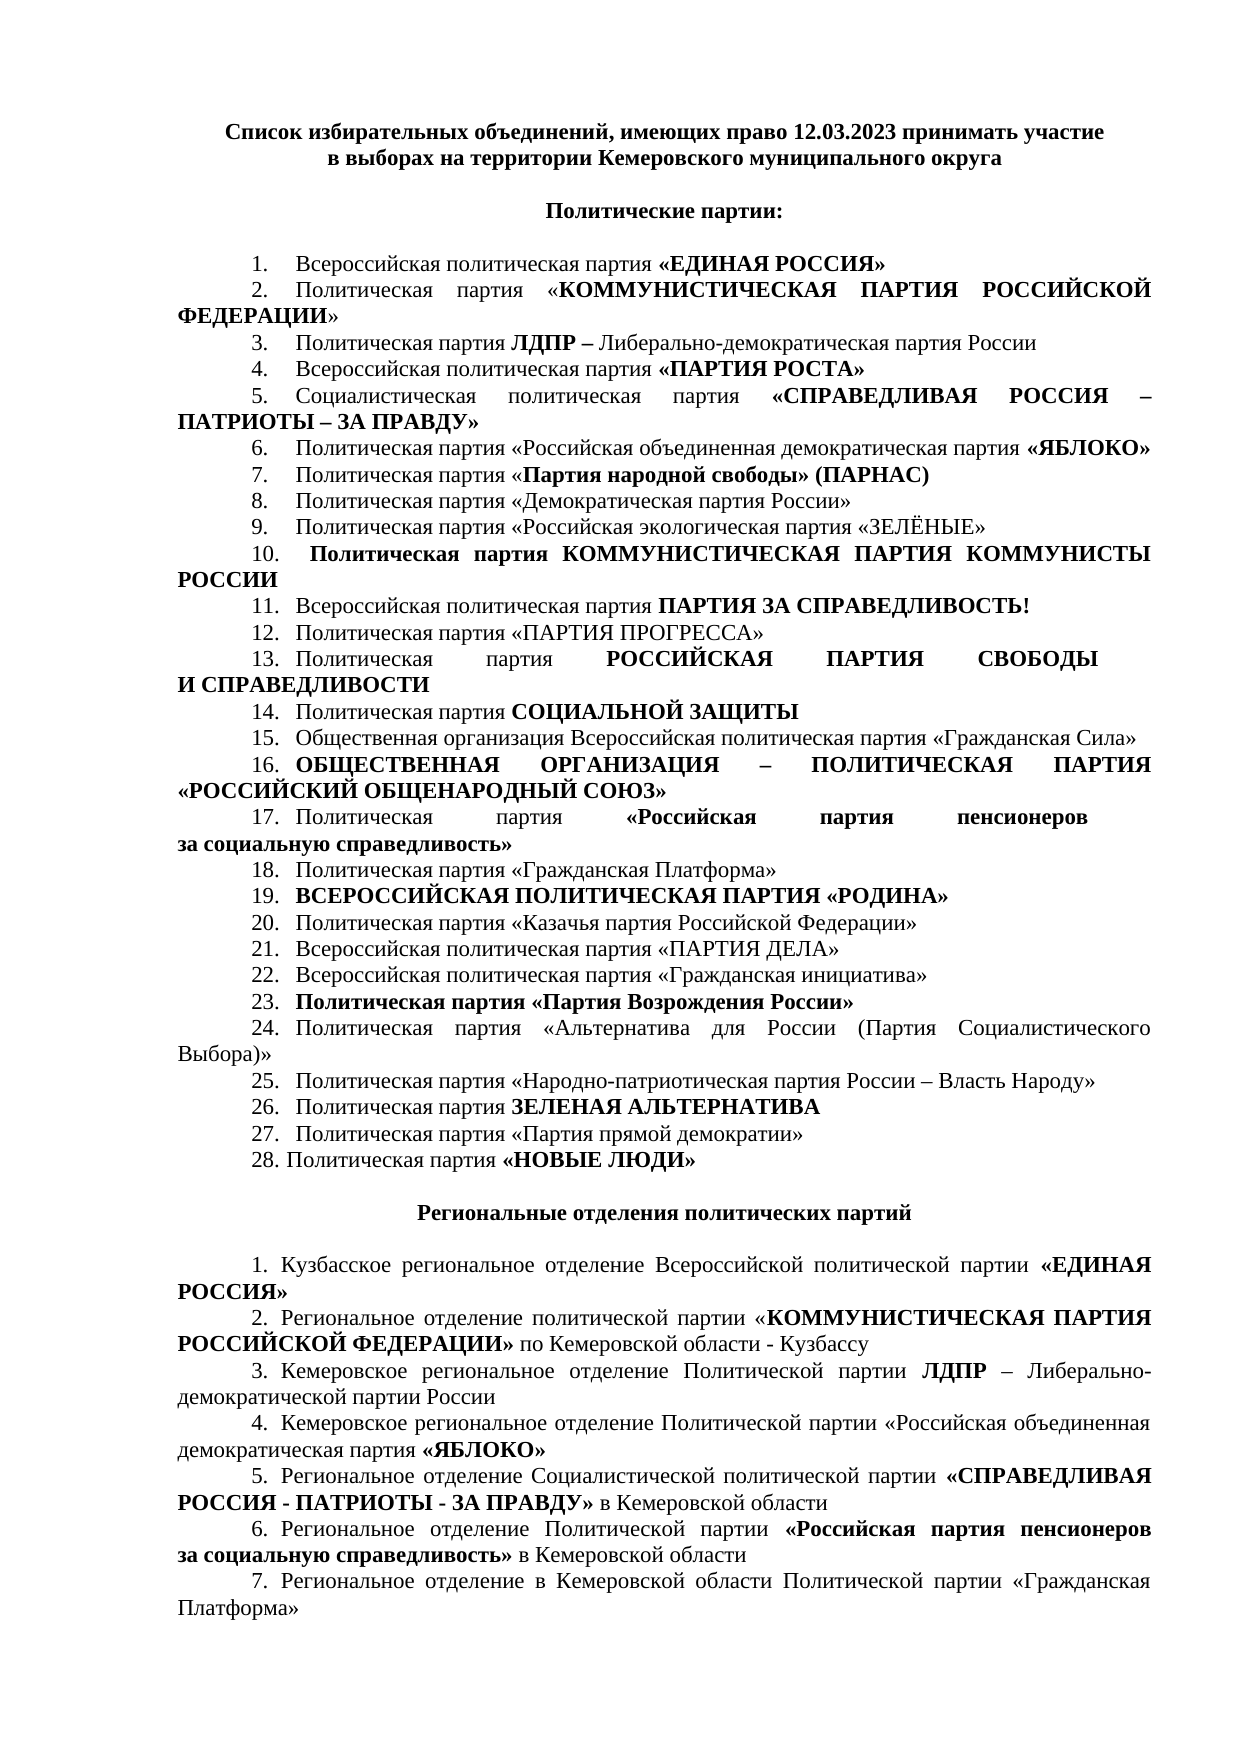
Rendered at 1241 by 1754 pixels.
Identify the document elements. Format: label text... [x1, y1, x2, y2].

list Политическая партия «ПАРТИЯ ПРОГРЕССА» [177, 619, 1152, 645]
text Региональные отделения политических партий [177, 1199, 1152, 1225]
list Политическая партия «Партия Возрождения России» [177, 988, 1152, 1014]
list Всероссийская политическая партия ПАРТИЯ ЗА СПРАВЕДЛИВОСТЬ! [177, 592, 1152, 619]
list Региональное отделение в Кемеровской области Политической партии «Гражданская Платформа» [177, 1568, 1152, 1620]
list Региональное отделение Социалистической политической партии «СПРАВЕДЛИВАЯ РОССИЯ - ПАТРИОТЫ - ЗА ПРАВДУ» в Кемеровской области [177, 1462, 1152, 1515]
list Региональное отделение Политической партии «Российская партия пенсионеров за социальную справедливость» в Кемеровской области [177, 1515, 1152, 1568]
list Политическая партия «НОВЫЕ ЛЮДИ» [177, 1146, 1152, 1172]
list Всероссийская политическая партия «Гражданская инициатива» [177, 961, 1152, 988]
list Политическая партия РОССИЙСКАЯ ПАРТИЯ СВОБОДЫ И СПРАВЕДЛИВОСТИ [177, 645, 1152, 698]
list Политическая партия КОММУНИСТИЧЕСКАЯ ПАРТИЯ КОММУНИСТЫ РОССИИ [177, 540, 1152, 592]
list Политическая партия ЛДПР – Либерально-демократическая партия России [177, 329, 1152, 355]
list Политическая партия «Альтернатива для России (Партия Социалистического Выбора)» [177, 1014, 1152, 1067]
text Политические партии: [177, 197, 1152, 223]
list Политическая партия ЗЕЛЕНАЯ АЛЬТЕРНАТИВА [177, 1093, 1152, 1119]
list Политическая партия «Партия народной свободы» (ПАРНАС) [177, 461, 1152, 487]
list Общественная организация Всероссийская политическая партия «Гражданская Сила» [177, 724, 1152, 751]
list Политическая партия «Демократическая партия России» [177, 487, 1152, 513]
list Социалистическая политическая партия «СПРАВЕДЛИВАЯ РОССИЯ – ПАТРИОТЫ – ЗА ПРАВДУ» [177, 382, 1152, 434]
list Политическая партия «Российская экологическая партия «ЗЕЛЁНЫЕ» [177, 513, 1152, 540]
list Политическая партия «Казачья партия Российской Федерации» [177, 909, 1152, 935]
list Политическая партия «Коммунистическая партия Российской Федерации» [177, 276, 1152, 329]
list Политическая партия «Российская объединенная демократическая партия «ЯБЛОКО» [177, 434, 1152, 461]
list Политическая партия «Народно-патриотическая партия России – Власть Народу» [177, 1067, 1152, 1093]
list Кузбасское региональное отделение Всероссийской политической партии «ЕДИНАЯ РОССИЯ» [177, 1251, 1152, 1304]
list Всероссийская политическая партия «ПАРТИЯ ДЕЛА» [177, 935, 1152, 961]
list Региональное отделение политической партии «КОММУНИСТИЧЕСКАЯ ПАРТИЯ РОССИЙСКОЙ ФЕДЕРАЦИИ» по Кемеровской области - Кузбассу [177, 1304, 1152, 1357]
list Всероссийская политическая партия «ЕДИНАЯ РОССИЯ» [177, 250, 1152, 276]
list Политическая партия СОЦИАЛЬНОЙ ЗАЩИТЫ [177, 698, 1152, 724]
list Политическая партия «Российская партия пенсионеров за социальную справедливость» [177, 803, 1152, 856]
list Политическая партия «Гражданская Платформа» [177, 856, 1152, 882]
text Список избирательных объединений, имеющих право 12.03.2023 принимать участие в выборах на территории Кемеровского муниципального округа [177, 118, 1152, 171]
list Всероссийская политическая партия «ПАРТИЯ РОСТА» [177, 355, 1152, 382]
list Кемеровское региональное отделение Политической партии «Российская объединенная демократическая партия «ЯБЛОКО» [177, 1409, 1152, 1462]
list ВСЕРОССИЙСКАЯ ПОЛИТИЧЕСКАЯ ПАРТИЯ «РОДИНА» [177, 882, 1152, 909]
list Кемеровское региональное отделение Политической партии ЛДПР – Либерально-демократической партии России [177, 1357, 1152, 1409]
list ОБЩЕСТВЕННАЯ ОРГАНИЗАЦИЯ – ПОЛИТИЧЕСКАЯ ПАРТИЯ «РОССИЙСКИЙ ОБЩЕНАРОДНЫЙ СОЮЗ» [177, 751, 1152, 803]
list Политическая партия «Партия прямой демократии» [177, 1119, 1152, 1146]
